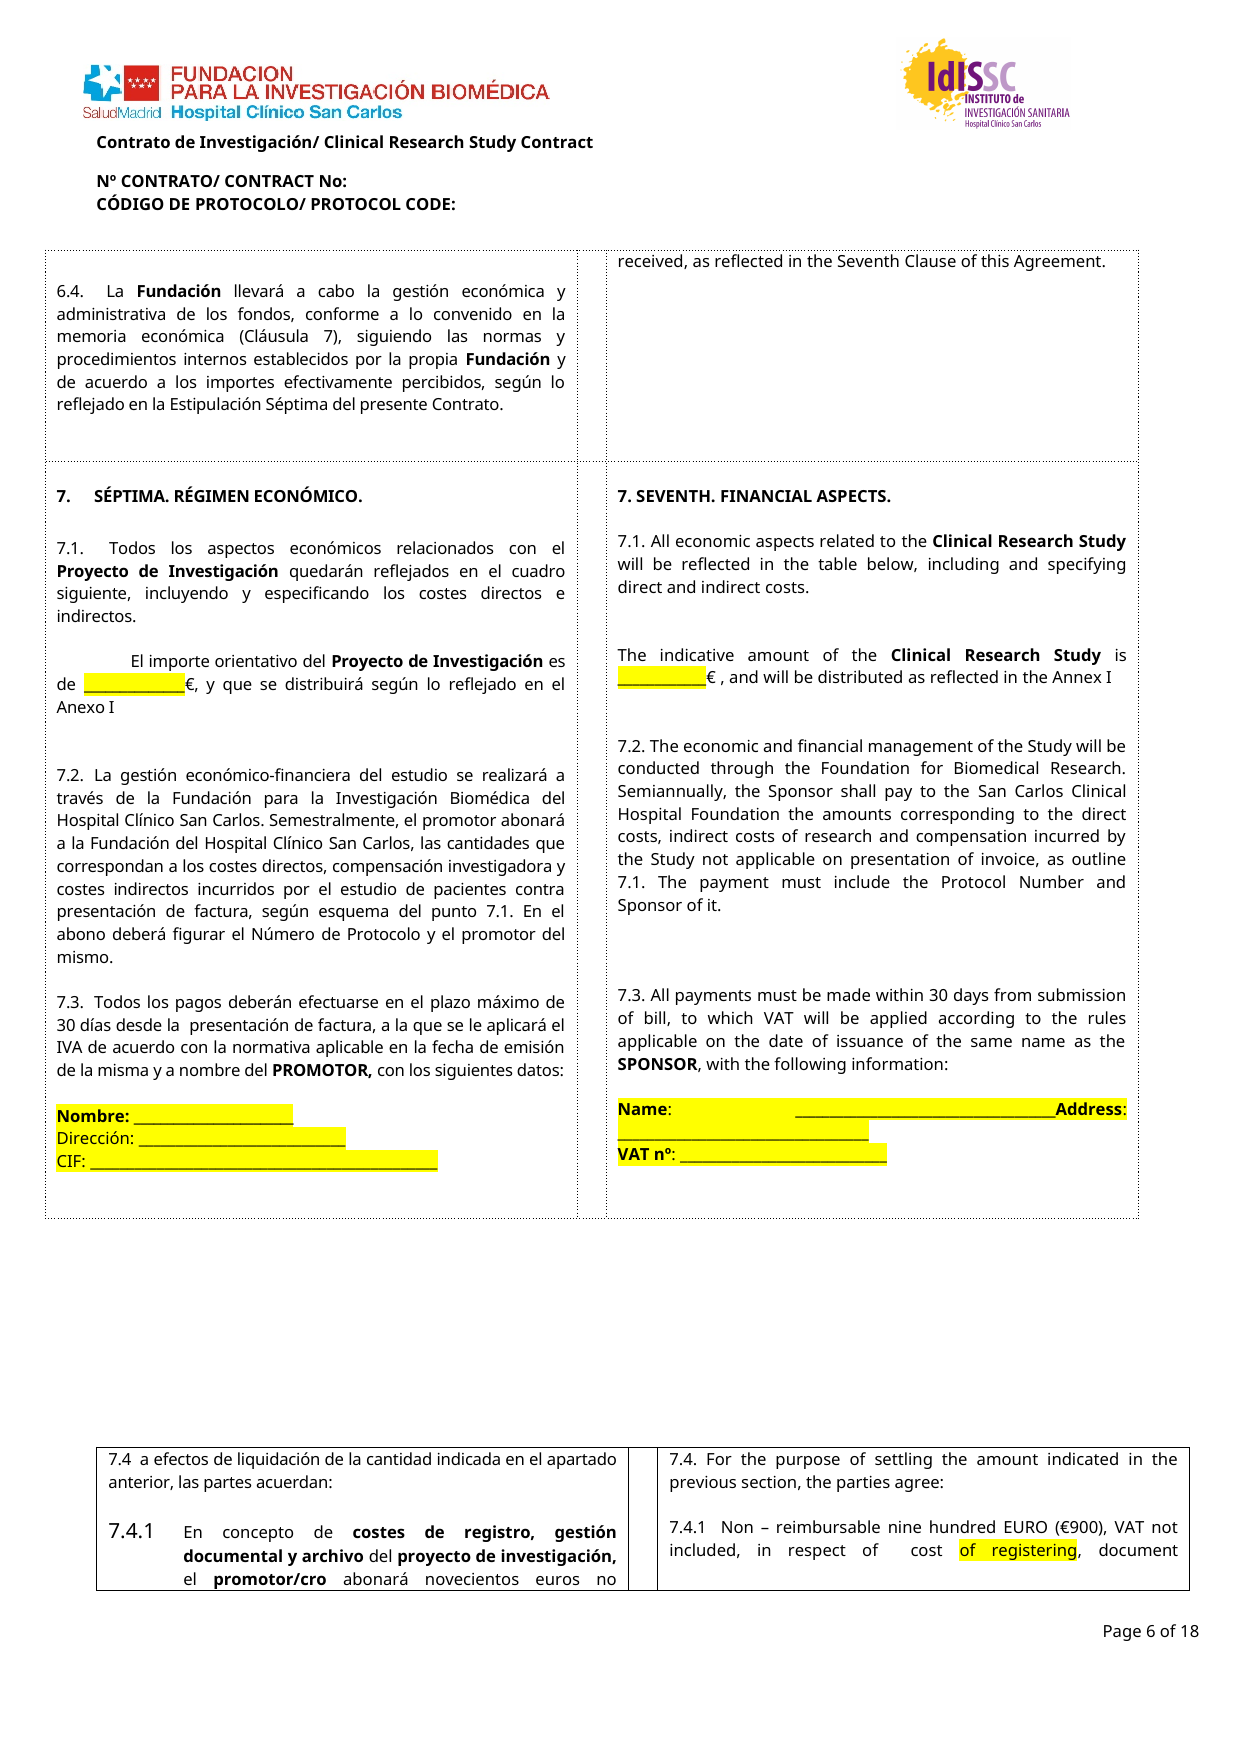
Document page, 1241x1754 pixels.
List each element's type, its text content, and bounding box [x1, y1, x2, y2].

picture [83, 64, 550, 121]
table_cell [577, 461, 606, 1218]
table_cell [45, 250, 577, 461]
table_cell SÉPTIMA. RÉGIMEN ECONÓMICO. Todos los aspectos económicos relacionados con el Proyecto de Investigación quedarán reflejados en el cuadro siguiente, incluyendo y especificando los costes directos e indirectos. El importe orientativo del Proyecto de Investigación es de ______________€, y que se distribuirá según lo reflejado en el Anexo I La gestión económico-financiera del estudio se realizará a través de la Fundación para la Investigación Biomédica del Hospital Clínico San Carlos. Semestralmente, el promotor abonará a la Fundación del Hospital Clínico San Carlos, las cantidades que correspondan a los costes directos, compensación investigadora y costes indirectos incurridos por el estudio de pacientes contra presentación de factura, según esquema del punto 7.1. En el abono deberá figurar el Número de Protocolo y el promotor del mismo. Todos los pagos deberán efectuarse en el plazo máximo de 30 días desde la presentación de factura, a la que se le aplicará el IVA de acuerdo con la normativa aplicable en la fecha de emisión de la misma y a nombre del PROMOTOR, con los siguientes datos: Nombre: ________________________ Dirección: ____________________________ CIF: _______________________________________________ [45, 461, 577, 1218]
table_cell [606, 250, 1138, 461]
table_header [97, 1448, 628, 1590]
table_cell [577, 250, 606, 461]
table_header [658, 1448, 1189, 1590]
table_cell 7. SEVENTH. FINANCIAL ASPECTS. 7.1. All economic aspects related to the Clinical Research Study will be reflected in the table below, including and specifying direct and indirect costs. The indicative amount of the Clinical Research Study is ____________€ , and will be distributed as reflected in the Annex I 7.2. The economic and financial management of the Study will be conducted through the Foundation for Biomedical Research. Semiannually, the Sponsor shall pay to the San Carlos Clinical Hospital Foundation the amounts corresponding to the direct costs, indirect costs of research and compensation incurred by the Study not applicable on presentation of invoice, as outline 7.1. The payment must include the Protocol Number and Sponsor of it. 7.3. All payments must be made within 30 days from submission of bill, to which VAT will be applied according to the rules applicable on the date of issuance of the same name as the SPONSOR, with the following information: Name: ______________________________________Address: __________________________________ VAT nº: ____________________________ [606, 461, 1138, 1218]
picture [896, 37, 1072, 130]
table_header [629, 1448, 657, 1590]
